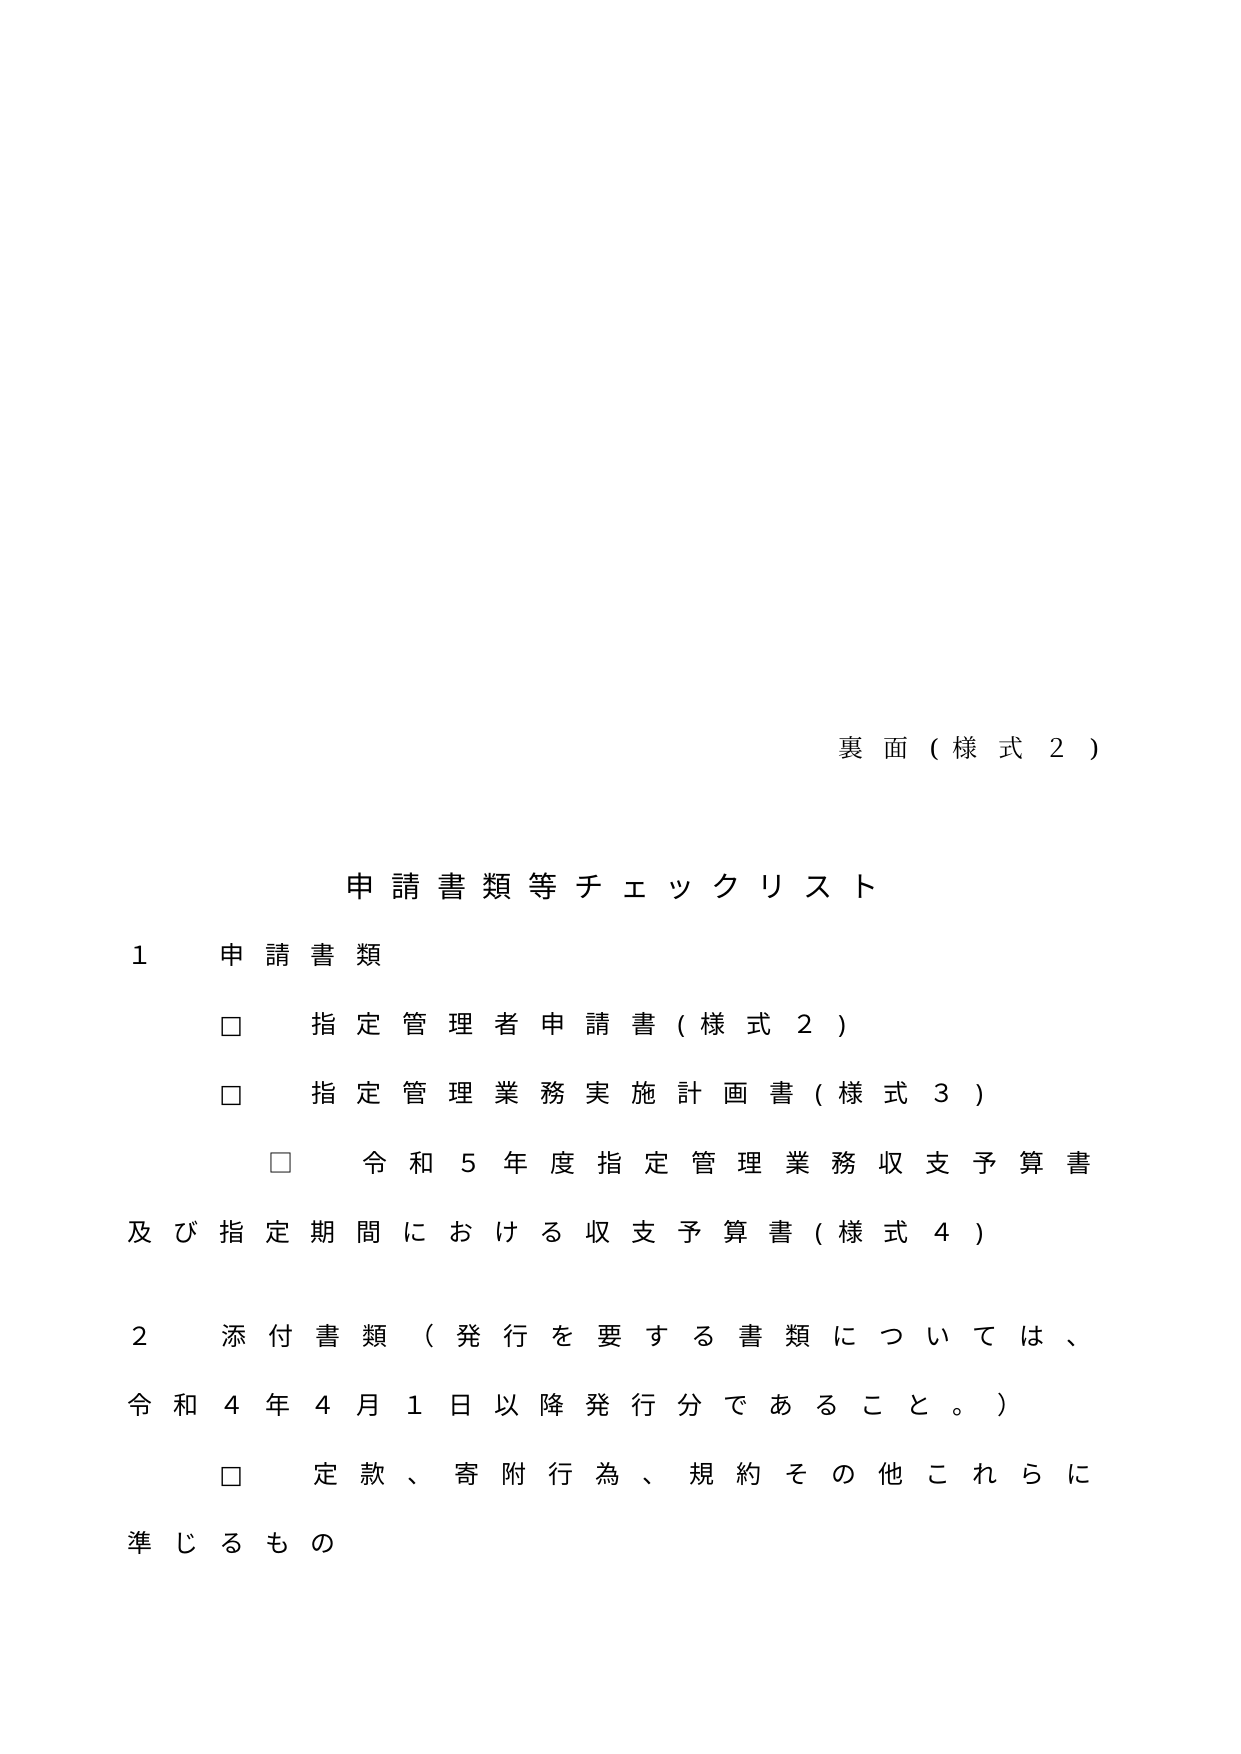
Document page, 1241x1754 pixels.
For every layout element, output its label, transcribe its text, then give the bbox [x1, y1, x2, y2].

text □ 令和５年度指定管理業務収支予算書及び指定期間における収支予算書(様式４) [127, 1127, 1113, 1265]
text 申請書類等チェックリスト [127, 850, 1113, 919]
text □ 指定管理者申請書(様式２) [127, 988, 1113, 1057]
text ２ 添付書類（発行を要する書類については、令和４年４月１日以降発行分であること。） [127, 1299, 1113, 1438]
text □ 定款、寄附行為、規約その他これらに準じるもの [127, 1438, 1113, 1576]
text □ 指定管理業務実施計画書(様式３) [127, 1057, 1113, 1127]
text １ 申請書類 [127, 919, 1113, 988]
text 裏面(様式２) [127, 712, 1113, 781]
